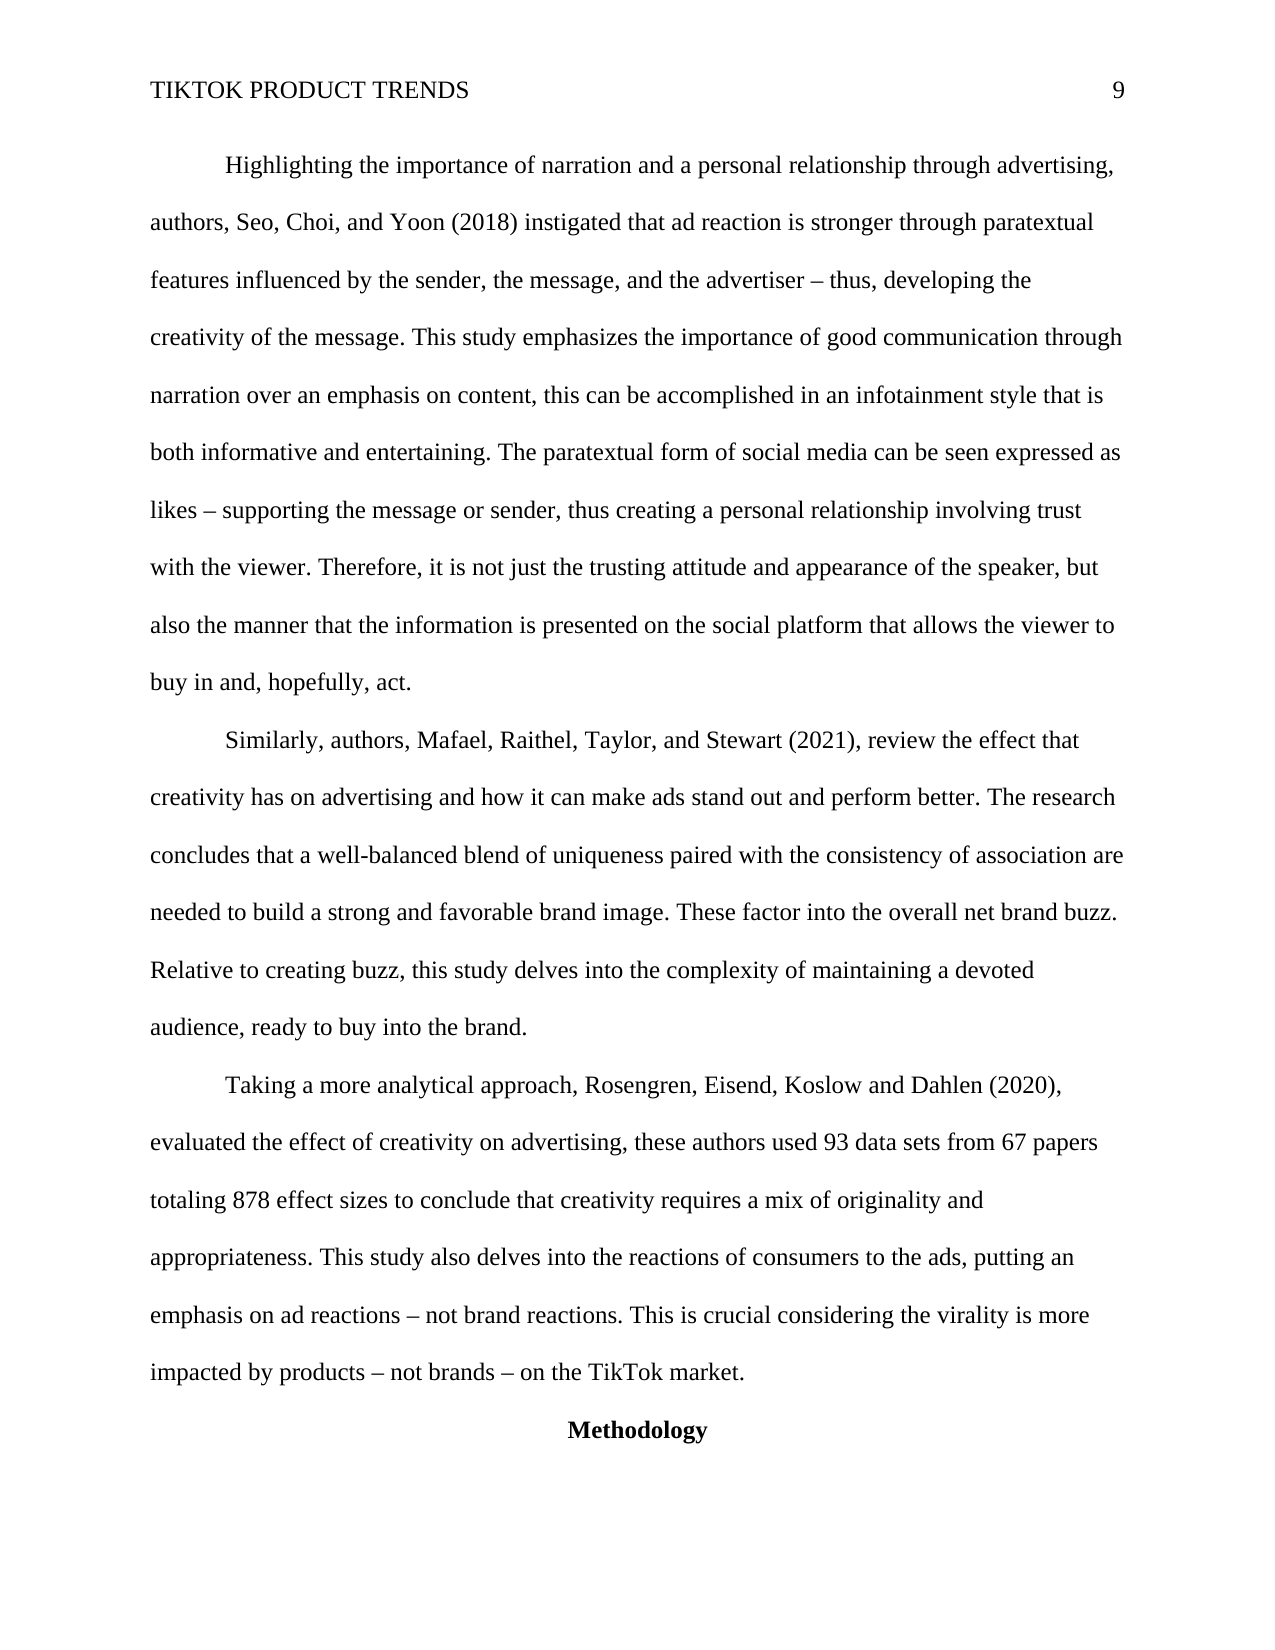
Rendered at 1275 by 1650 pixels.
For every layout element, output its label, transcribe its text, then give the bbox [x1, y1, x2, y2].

text Taking a more analytical approach, Rosengren, Eisend, Koslow and Dahlen (2020), evaluated the effect of creativity on advertising, these authors used 93 data sets from 67 papers totaling 878 effect sizes to conclude that creativity requires a mix of originality and appropriateness. This study also delves into the reactions of consumers to the ads, putting an emphasis on ad reactions – not brand reactions. This is crucial considering the virality is more impacted by products – not brands – on the TikTok market. [150, 1070, 1125, 1386]
text Highlighting the importance of narration and a personal relationship through advertising, authors, Seo, Choi, and Yoon (2018) instigated that ad reaction is stronger through paratextual features influenced by the sender, the message, and the advertiser – thus, developing the creativity of the message. This study emphasizes the importance of good communication through narration over an emphasis on content, this can be accomplished in an infotainment style that is both informative and entertaining. The paratextual form of social media can be seen expressed as likes – supporting the message or sender, thus creating a personal relationship involving trust with the viewer. Therefore, it is not just the trusting attitude and appearance of the speaker, but also the manner that the information is presented on the social platform that allows the viewer to buy in and, hopefully, act. [150, 150, 1125, 696]
text Similarly, authors, Mafael, Raithel, Taylor, and Stewart (2021), review the effect that creativity has on advertising and how it can make ads stand out and perform better. The research concludes that a well-balanced blend of uniqueness paired with the consistency of association are needed to build a strong and favorable brand image. These factor into the overall net brand buzz. Relative to creating buzz, this study delves into the complexity of maintaining a devoted audience, ready to buy into the brand. [150, 725, 1125, 1041]
text Methodology [150, 1415, 1125, 1444]
